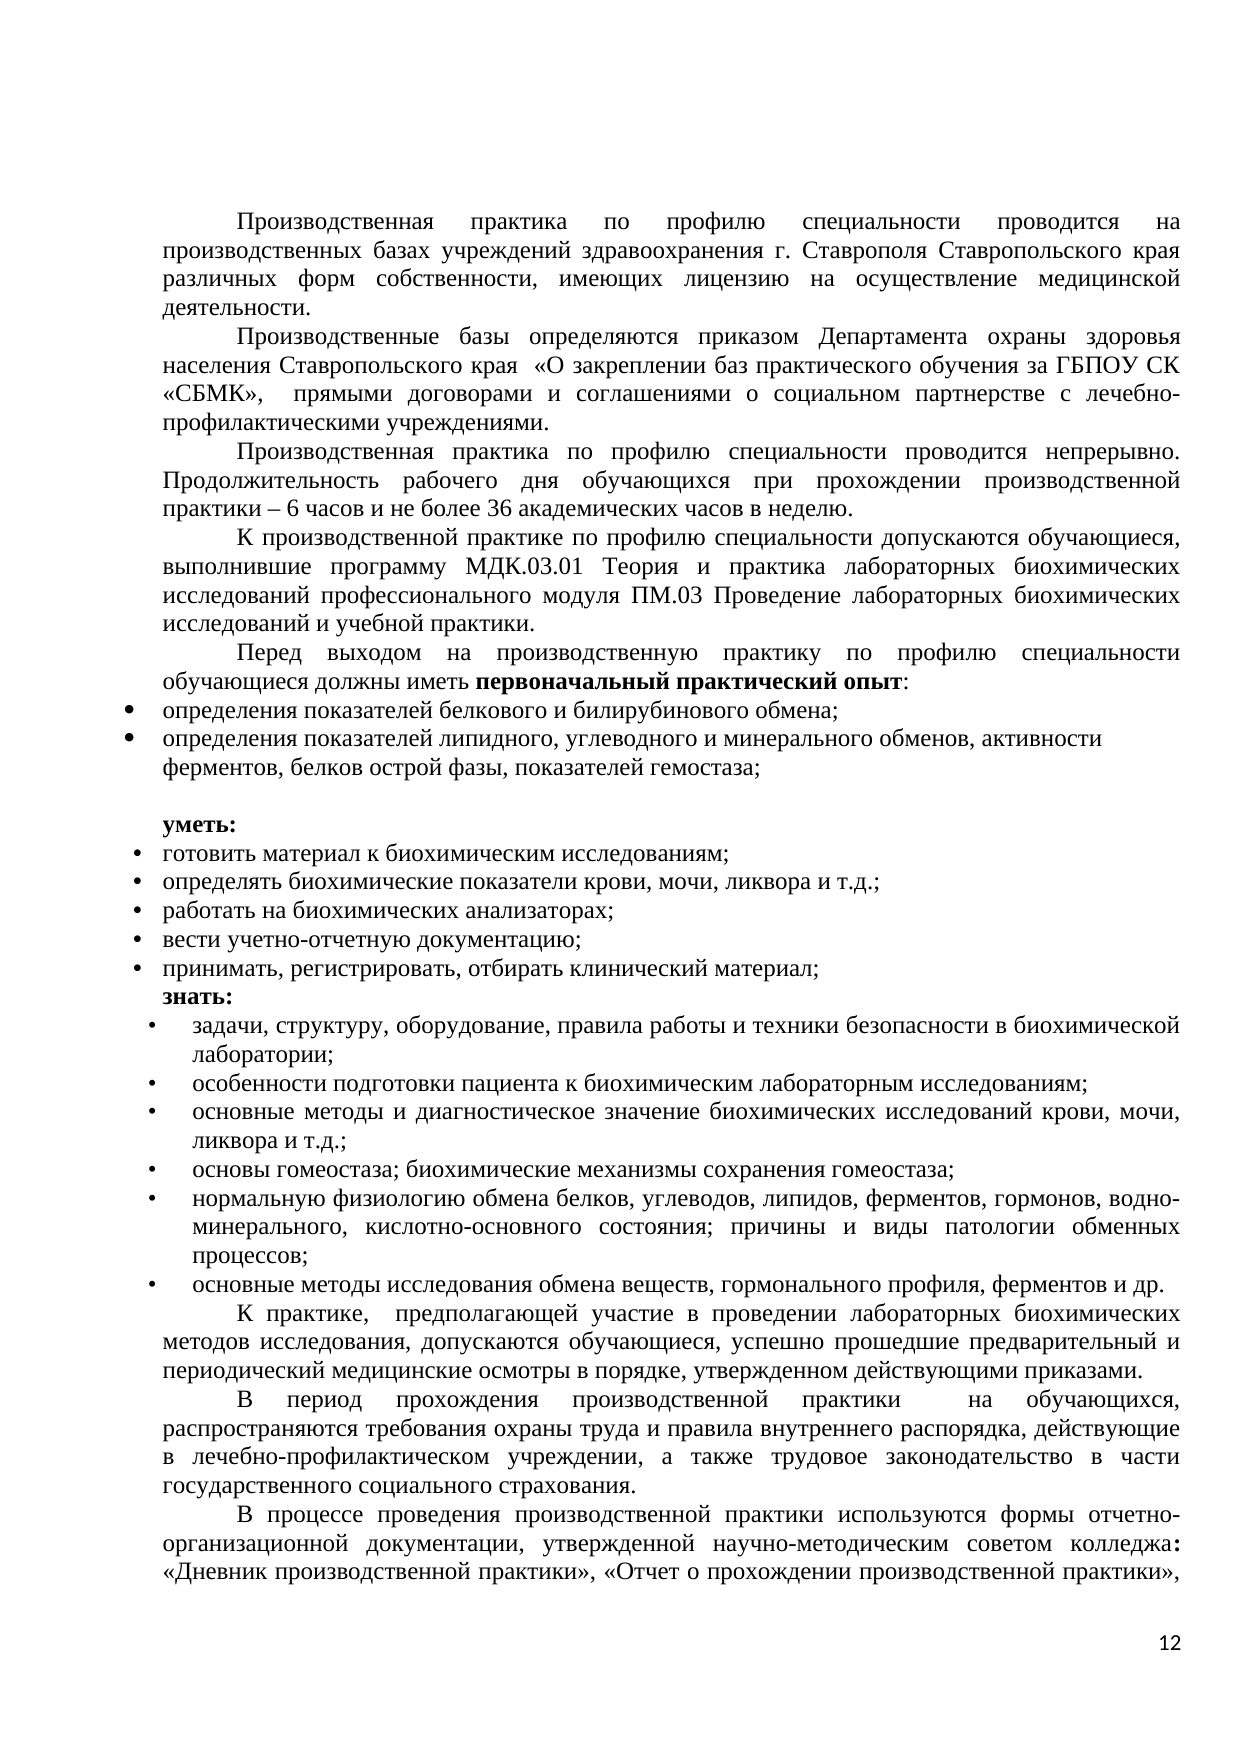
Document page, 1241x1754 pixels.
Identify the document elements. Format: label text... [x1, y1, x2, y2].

text • задачи, структуру, оборудование, правила работы и техники безопасности в биохимической лаборатории; [148, 1010, 1181, 1068]
list определять биохимические показатели крови, мочи, ликвора и т.д.; [133, 866, 1181, 895]
list определения показателей липидного, углеводного и минерального обменов, активности ферментов, белков острой фазы, показателей гемостаза; [125, 723, 1181, 781]
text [162, 1499, 1181, 1585]
text Производственная практика по профилю специальности проводится непрерывно. Продолжительность рабочего дня обучающихся при прохождении производственной практики – 6 часов и не более 36 академических часов в неделю. [162, 436, 1181, 522]
list вести учетно-отчетную документацию; [133, 924, 1181, 953]
list готовить материал к биохимическим исследованиям; [133, 838, 1181, 866]
text Перед выходом на производственную практику по профилю специальности обучающиеся должны иметь первоначальный практический опыт: [162, 637, 1181, 695]
text • основные методы исследования обмена веществ, гормонального профиля, ферментов и др. [148, 1269, 1181, 1298]
text Производственная практика по профилю специальности проводится на производственных базах учреждений здравоохранения г. Ставрополя Ставропольского края различных форм собственности, имеющих лицензию на осуществление медицинской деятельности. [162, 206, 1181, 321]
text • основы гомеостаза; биохимические механизмы сохранения гомеостаза; [148, 1154, 1181, 1183]
text К производственной практике по профилю специальности допускаются обучающиеся, выполнившие программу МДК.03.01 Теория и практика лабораторных биохимических исследований профессионального модуля ПМ.03 Проведение лабораторных биохимических исследований и учебной практики. [162, 522, 1181, 637]
list принимать, регистрировать, отбирать клинический материал; [133, 953, 1181, 981]
text уметь: [162, 809, 1181, 838]
text знать: [162, 981, 1181, 1010]
text • основные методы и диагностическое значение биохимических исследований крови, мочи, ликвора и т.д.; [148, 1096, 1181, 1154]
list работать на биохимических анализаторах; [133, 895, 1181, 924]
text • нормальную физиологию обмена белков, углеводов, липидов, ферментов, гормонов, водно-минерального, кислотно-основного состояния; причины и виды патологии обменных процессов; [148, 1183, 1181, 1269]
text • особенности подготовки пациента к биохимическим лабораторным исследованиям; [148, 1068, 1181, 1096]
text К практике, предполагающей участие в проведении лабораторных биохимических методов исследования, допускаются обучающиеся, успешно прошедшие предварительный и периодический медицинские осмотры в порядке, утвержденном действующими приказами. [162, 1298, 1181, 1384]
text Производственные базы определяются приказом Департамента охраны здоровья населения Ставропольского края «О закреплении баз практического обучения за ГБПОУ СК «СБМК», прямыми договорами и соглашениями о социальном партнерстве с лечебно-профилактическими учреждениями. [162, 321, 1181, 436]
list определения показателей белкового и билирубинового обмена; [125, 695, 1181, 723]
text В период прохождения производственной практики на обучающихся, распространяются требования охраны труда и правила внутреннего распорядка, действующие в лечебно-профилактическом учреждении, а также трудовое законодательство в части государственного социального страхования. [162, 1384, 1181, 1499]
